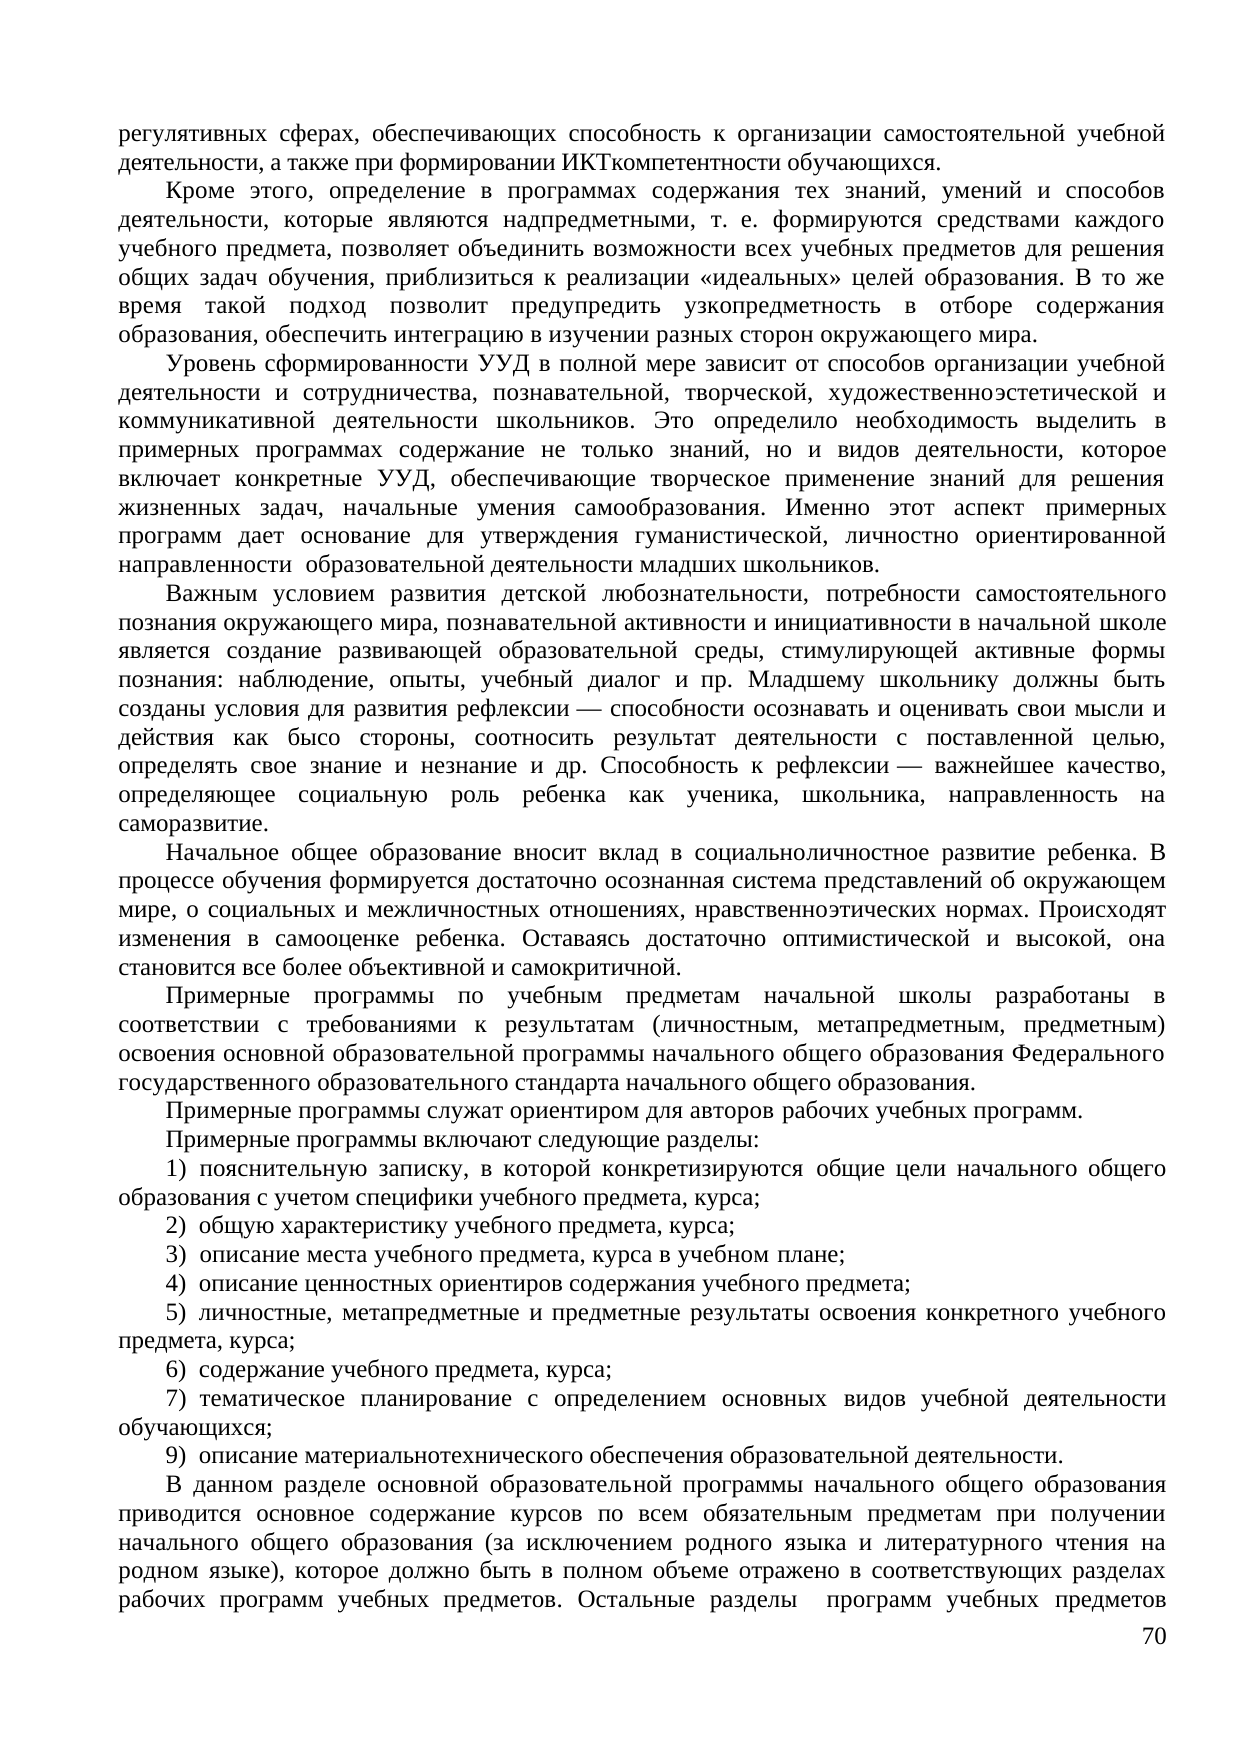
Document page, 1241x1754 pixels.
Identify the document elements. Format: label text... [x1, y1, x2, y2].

text 5) личностные, метапредметные и предметные результаты освоения конкретного учебного предмета, курса; [118, 1297, 1167, 1354]
text Примерные программы включают следующие разделы: [118, 1124, 1167, 1153]
text Уровень сформированности УУД в полной мере зависит от способов организации учебной деятельности и сотрудничества, познавательной, творческой, художественно­эстетической и коммуникативной деятельности школьников. Это определило необходимость выделить в примерных программах содержание не только знаний, но и видов деятельности, которое включает конкретные УУД, обеспечивающие творческое применение знаний для решения жизненных задач, начальные умения самообразования. Именно этот аспект примерных программ дает основание для утверждения гуманистической, личностно ориентированной направленности образовательной деятельности младших школьников. [118, 348, 1167, 578]
text Примерные программы служат ориентиром для авторов рабочих учебных программ. [118, 1096, 1167, 1124]
text Начальное общее образование вносит вклад в социально­личностное развитие ребенка. В процессе обучения формируется достаточно осознанная система представлений об окружающем мире, о социальных и межличностных отношениях, нравственно­этических нормах. Происходят изменения в самооценке ребенка. Оставаясь достаточно оптимистической и высокой, она становится все более объективной и самокритичной. [118, 837, 1167, 981]
text Примерные программы по учебным предметам начальной школы разработаны в соответствии с требованиями к результатам (личностным, метапредметным, предметным) освоения основной образовательной программы начального общего образования Федерального государственного образовательного стандарта начального общего образования. [118, 981, 1167, 1096]
text 2) общую характеристику учебного предмета, курса; [118, 1211, 1167, 1239]
text 6) содержание учебного предмета, курса; [118, 1354, 1167, 1383]
text Кроме этого, определение в программах содержания тех знаний, умений и способов деятельности, которые являются надпредметными, т. е. формируются средствами каждого учебного предмета, позволяет объединить возможности всех учебных предметов для решения общих задач обучения, приблизиться к реализации «идеальных» целей образования. В то же время такой подход позволит предупредить узкопредметность в отборе содержания образования, обеспечить интеграцию в изучении разных сторон окружающего мира. [118, 176, 1167, 348]
text Важным условием развития детской любознательности, потребности самостоятельного познания окружающего мира, познавательной активности и инициативности в начальной школе является создание развивающей образовательной среды, стимулирующей активные формы познания: наблюдение, опыты, учебный диалог и пр. Младшему школьнику должны быть созданы условия для развития рефлексии — способности осознавать и оценивать свои мысли и действия как бысо стороны, соотносить результат деятельности с поставленной целью, определять свое знание и незнание и др. Способность к рефлексии — важнейшее качество, определяющее социальную роль ребенка как ученика, школьника, направленность на саморазвитие. [118, 578, 1167, 837]
text 7) тематическое планирование с определением основных видов учебной деятельности обучающихся; [118, 1383, 1167, 1441]
text 9) описание материально­технического обеспечения образовательной деятельности. [118, 1441, 1167, 1469]
text 3) описание места учебного предмета, курса в учебном плане; [118, 1239, 1167, 1268]
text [118, 1469, 1167, 1613]
text 4) описание ценностных ориентиров содержания учебного предмета; [118, 1268, 1167, 1297]
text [118, 118, 1167, 176]
text 1) пояснительную записку, в которой конкретизируются общие цели начального общего образования с учетом специфики учебного предмета, курса; [118, 1153, 1167, 1211]
